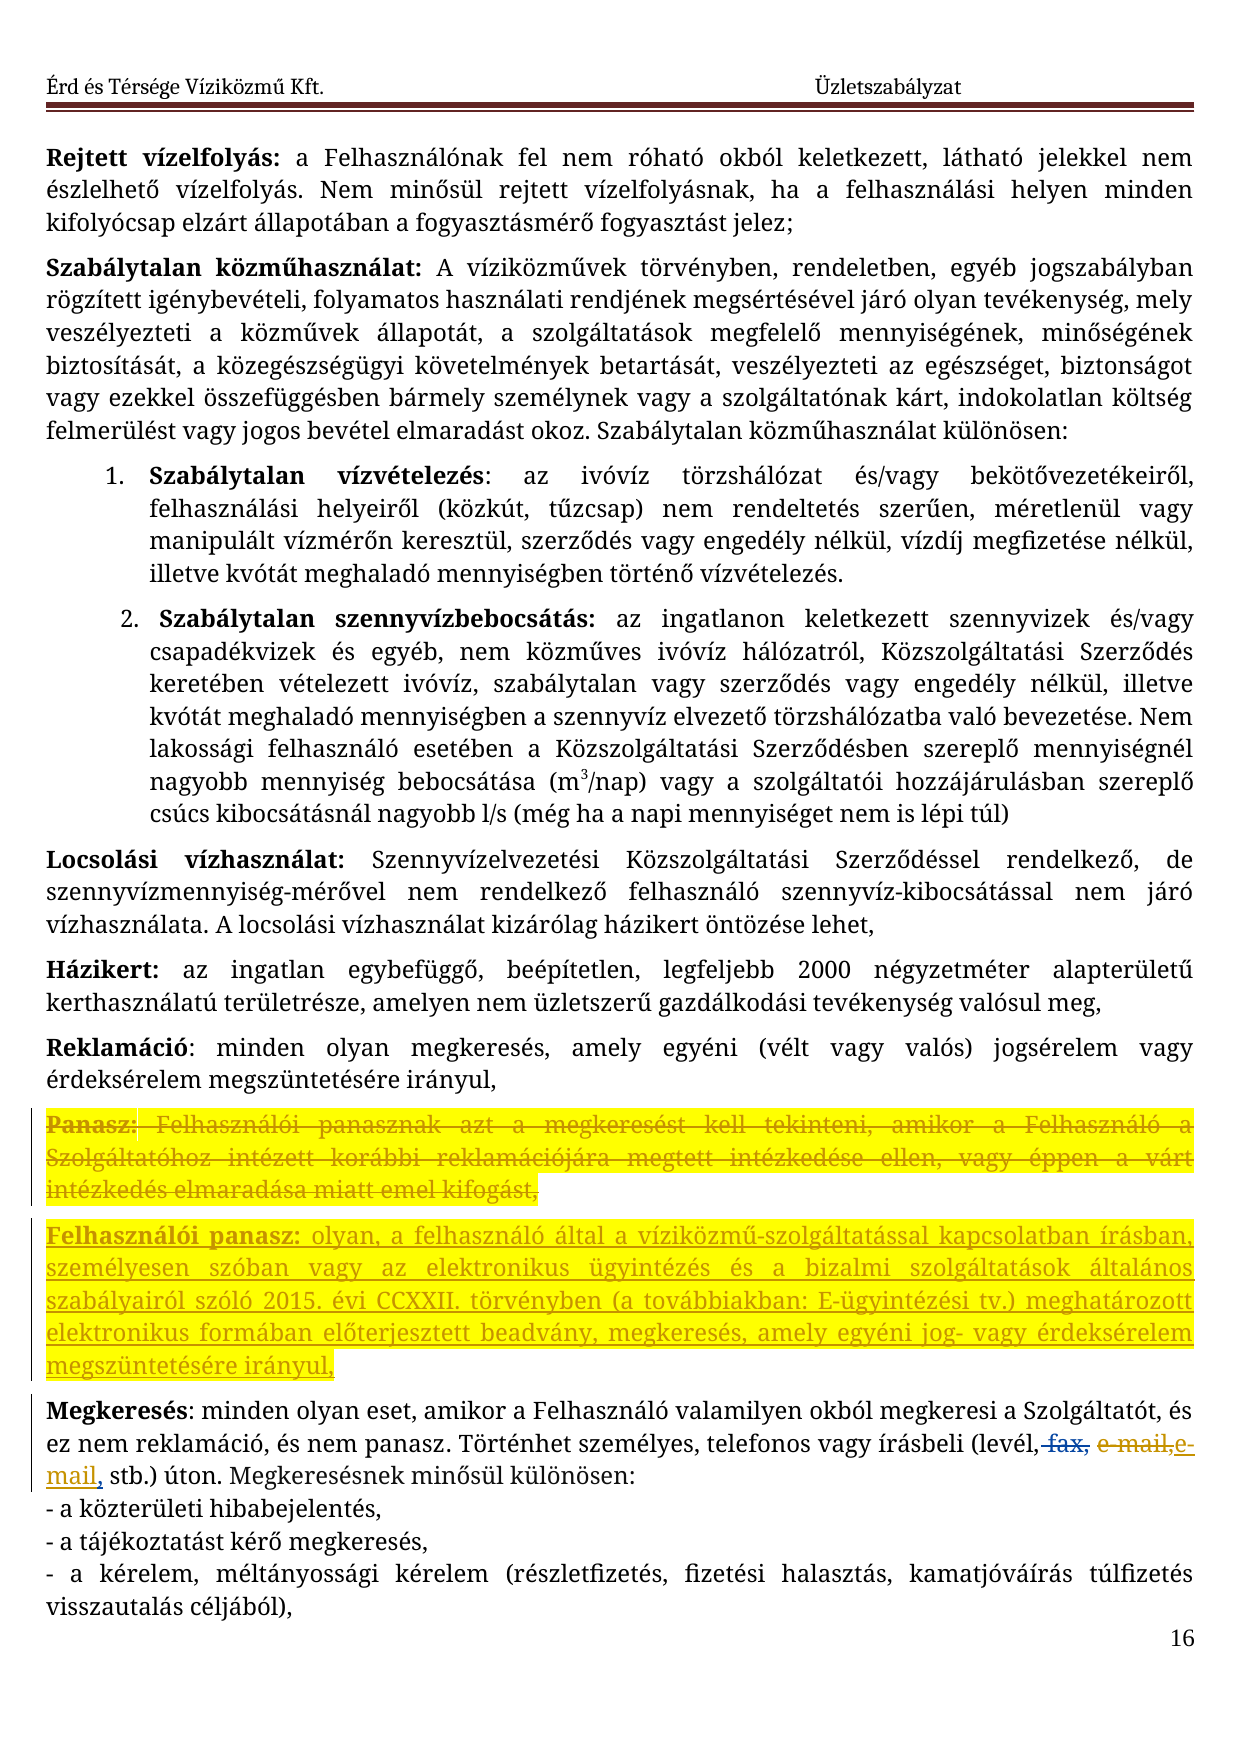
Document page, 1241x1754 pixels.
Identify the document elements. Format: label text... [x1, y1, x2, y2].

text Szabálytalan közműhasználat: A víziközművek törvényben, rendeletben, egyéb jogszabályban rögzített igénybevételi, folyamatos használati rendjének megsértésével járó olyan tevékenység, mely veszélyezteti a közművek állapotát, a szolgáltatások megfelelő mennyiségének, minőségének biztosítását, a közegészségügyi követelmények betartását, veszélyezteti az egészséget, biztonságot vagy ezekkel összefüggésben bármely személynek vagy a szolgáltatónak kárt, indokolatlan költség felmerülést vagy jogos bevétel elmaradást okoz. Szabálytalan közműhasználat különösen: [46, 251, 1194, 446]
text Házikert: az ingatlan egybefüggő, beépítetlen, legfeljebb 2000 négyzetméter alapterületű kerthasználatú területrésze, amelyen nem üzletszerű gazdálkodási tevékenység valósul meg, [46, 953, 1194, 1018]
text Reklamáció: minden olyan megkeresés, amely egyéni (vélt vagy valós) jogsérelem vagy érdeksérelem megszüntetésére irányul, [46, 1030, 1194, 1096]
text Megkeresés: minden olyan eset, amikor a Felhasználó valamilyen okból megkeresi a Szolgáltatót, és ez nem reklamáció, és nem panasz. Történhet személyes, telefonos vagy írásbeli (levél, stb.) úton. Megkeresésnek minősül különösen: [46, 1394, 1194, 1492]
text - a közterületi hibabejelentés, [46, 1492, 1194, 1524]
text - a tájékoztatást kérő megkeresés, [46, 1524, 1194, 1557]
text Rejtett vízelfolyás: a Felhasználónak fel nem róható okból keletkezett, látható jelekkel nem észlelhető vízelfolyás. Nem minősül rejtett vízelfolyásnak, ha a felhasználási helyen minden kifolyócsap elzárt állapotában a fogyasztásmérő fogyasztást jelez; [46, 140, 1194, 238]
text Locsolási vízhasználat: Szennyvízelvezetési Közszolgáltatási Szerződéssel rendelkező, de szennyvízmennyiség-mérővel nem rendelkező felhasználó szennyvíz-kibocsátással nem járó vízhasználata. A locsolási vízhasználat kizárólag házikert öntözése lehet, [46, 842, 1194, 940]
text - a kérelem, méltányossági kérelem (részletfizetés, fizetési halasztás, kamatjóváírás túlfizetés visszautalás céljából), [46, 1557, 1194, 1622]
text 2. Szabálytalan szennyvízbebocsátás: az ingatlanon keletkezett szennyvizek és/vagy csapadékvizek és egyéb, nem közműves ivóvíz hálózatról, Közszolgáltatási Szerződés keretében vételezett ivóvíz, szabálytalan vagy szerződés vagy engedély nélkül, illetve kvótát meghaladó mennyiségben a szennyvíz elvezető törzshálózatba való bevezetése. Nem lakossági felhasználó esetében a Közszolgáltatási Szerződésben szereplő mennyiségnél nagyobb mennyiség bebocsátása (m3/nap) vagy a szolgáltatói hozzájárulásban szereplő csúcs kibocsátásnál nagyobb l/s (még ha a napi mennyiséget nem is lépi túl) [120, 602, 1195, 830]
text 1. Szabálytalan vízvételezés: az ivóvíz törzshálózat és/vagy bekötővezetékeiről, felhasználási helyeiről (közkút, tűzcsap) nem rendeltetés szerűen, méretlenül vagy manipulált vízmérőn keresztül, szerződés vagy engedély nélkül, vízdíj megfizetése nélkül, illetve kvótát meghaladó mennyiségben történő vízvételezés. [105, 459, 1195, 589]
